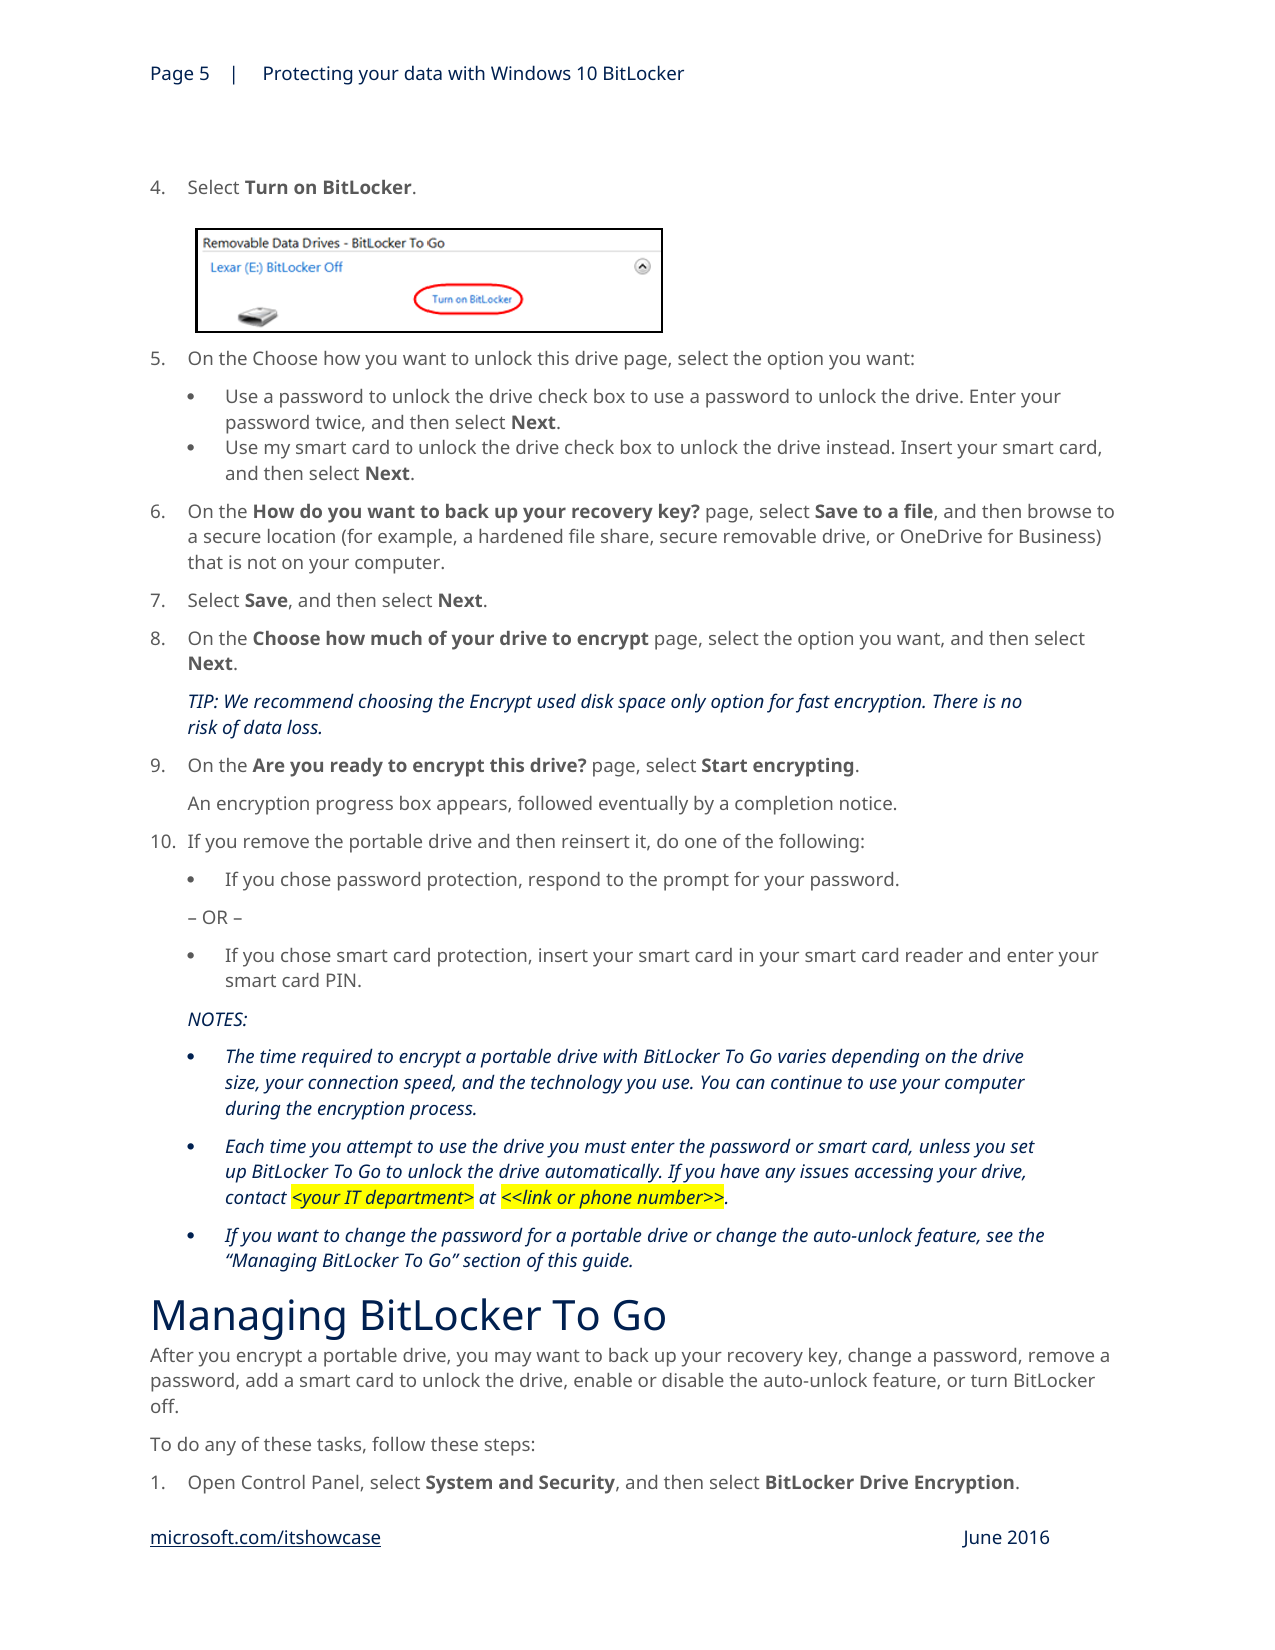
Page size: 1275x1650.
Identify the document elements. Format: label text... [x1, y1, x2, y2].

text Use a password to unlock the drive check box to use a password to unlock the drive. Enter your password twice, and then select Next. [187, 383, 1125, 434]
list Open Control Panel, select System and Security, and then select BitLocker Drive Encryption. [150, 1469, 1125, 1495]
text Select Save, and then select Next. [150, 587, 1125, 613]
text If you chose password protection, respond to the prompt for your password. [187, 866, 1125, 892]
text Use my smart card to unlock the drive check box to unlock the drive instead. Insert your smart card, and then select Next. [187, 434, 1125, 486]
text After you encrypt a portable drive, you may want to back up your recovery key, change a password, remove a password, add a smart card to unlock the drive, enable or disable the auto-unlock feature, or turn BitLocker off. [150, 1342, 1125, 1419]
list An encryption progress box appears, followed eventually by a completion notice. [187, 790, 1125, 816]
list If you want to change the password for a portable drive or change the auto-unlock feature, see the “Managing BitLocker To Go” section of this guide. [187, 1222, 1050, 1273]
text On the Choose how much of your drive to encrypt page, select the option you want, and then select Next. [150, 625, 1125, 676]
text To do any of these tasks, follow these steps: [150, 1431, 1125, 1457]
text On the Are you ready to encrypt this drive? page, select Start encrypting. [150, 752, 1125, 778]
text On the How do you want to back up your recovery key? page, select Save to a file, and then browse to a secure location (for example, a hardened file share, secure removable drive, or OneDrive for Business) that is not on your computer. [150, 498, 1125, 574]
text If you remove the portable drive and then reinsert it, do one of the following: [150, 828, 1125, 854]
list The time required to encrypt a portable drive with BitLocker To Go varies depending on the drive size, your connection speed, and the technology you use. You can continue to use your computer during the encryption process. [187, 1044, 1050, 1120]
list Each time you attempt to use the drive you must enter the password or smart card, unless you set up BitLocker To Go to unlock the drive automatically. If you have any issues accessing your drive, contact <your IT department> at <<link or phone number>>. [187, 1133, 1050, 1209]
text TIP: We recommend choosing the Encrypt used disk space only option for fast encryption. There is no risk of data loss. [187, 689, 1050, 740]
text Select Turn on BitLocker. [150, 174, 1125, 199]
list – OR – [187, 904, 1125, 930]
picture [198, 230, 661, 331]
subtitle Managing BitLocker To Go [150, 1286, 1125, 1342]
text NOTES: [187, 1006, 1050, 1031]
text If you chose smart card protection, insert your smart card in your smart card reader and enter your smart card PIN. [187, 942, 1125, 993]
